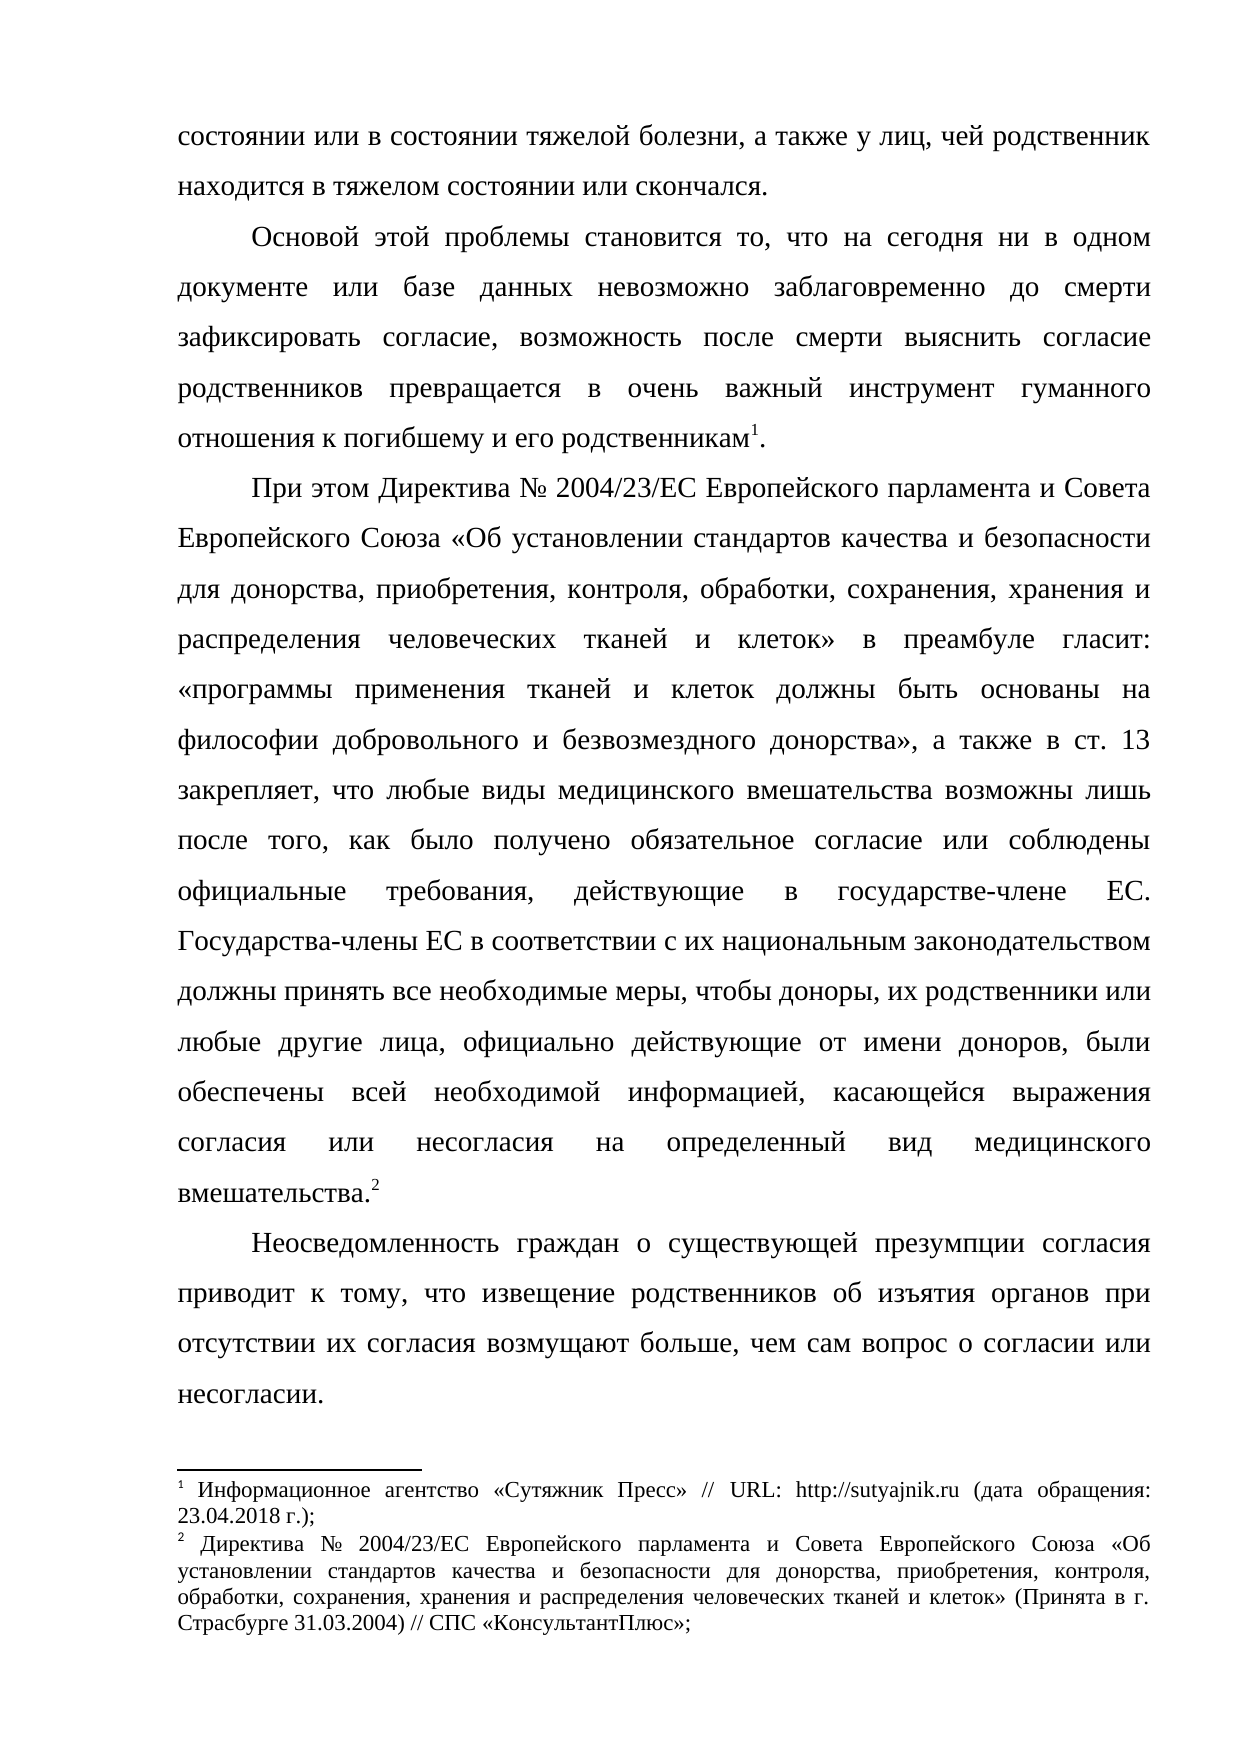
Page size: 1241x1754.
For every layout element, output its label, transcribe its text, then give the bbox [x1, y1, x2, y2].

text Основой этой проблемы становится то, что на сегодня ни в одном документе или базе данных невозможно заблаговременно до смерти зафиксировать согласие, возможность после смерти выяснить согласие родственников превращается в очень важный инструмент гуманного отношения к погибшему и его родственникам. [177, 219, 1152, 453]
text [177, 118, 1152, 202]
text При этом Директива № 2004/23/ЕС Европейского парламента и Совета Европейского Союза «Об установлении стандартов качества и безопасности для донорства, приобретения, контроля, обработки, сохранения, хранения и распределения человеческих тканей и клеток» в преамбуле гласит: «программы применения тканей и клеток должны быть основаны на философии добровольного и безвозмездного донорства», а также в ст. 13 закрепляет, что любые виды медицинского вмешательства возможны лишь после того, как было получено обязательное согласие или соблюдены официальные требования, действующие в государстве-члене ЕС. Государства-члены ЕС в соответствии с их национальным законодательством должны принять все необходимые меры, чтобы доноры, их родственники или любые другие лица, официально действующие от имени доноров, были обеспечены всей необходимой информацией, касающейся выражения согласия или несогласия на определенный вид медицинского вмешательства. [177, 470, 1152, 1208]
text Неосведомленность граждан о существующей презумпции согласия приводит к тому, что извещение родственников об изъятия органов при отсутствии их согласия возмущают больше, чем сам вопрос о согласии или несогласии. [177, 1225, 1152, 1409]
